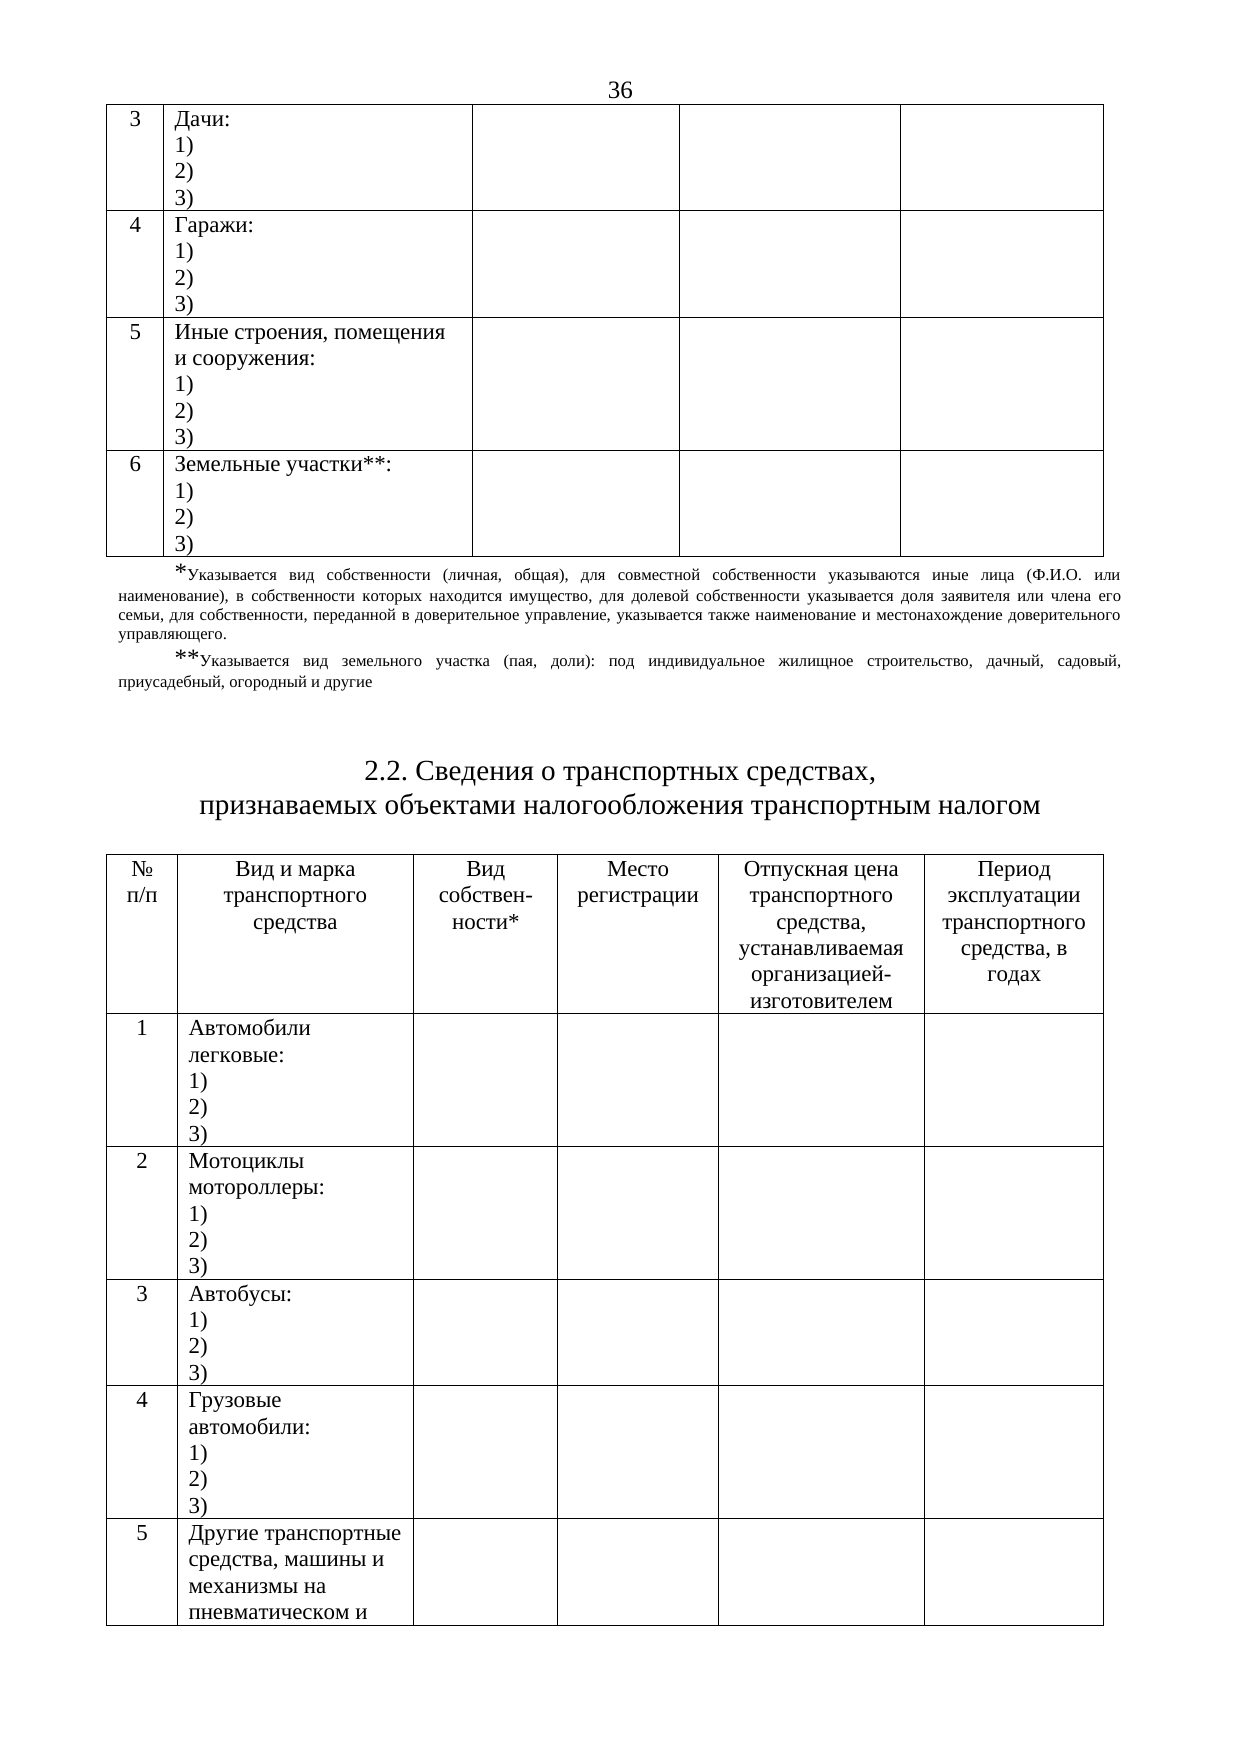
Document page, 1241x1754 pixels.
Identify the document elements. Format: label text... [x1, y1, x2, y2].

table_cell 3 [107, 105, 163, 210]
table_cell Мотоциклы мотороллеры: 1) 2) 3) [178, 1147, 413, 1279]
table_cell [901, 318, 1103, 449]
table_cell [473, 105, 679, 210]
table_header Вид собствен-ности* [414, 855, 557, 1013]
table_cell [178, 1519, 413, 1624]
table_cell 2 [107, 1147, 177, 1279]
table_cell [473, 211, 679, 317]
table_cell 3 [107, 1280, 177, 1385]
table_cell [473, 318, 679, 449]
table_cell [414, 1280, 557, 1385]
table_cell [925, 1386, 1103, 1518]
table_cell [414, 1147, 557, 1279]
table_cell [558, 1519, 718, 1624]
table_header Вид и марка транспортного средства [178, 855, 413, 1013]
table_cell [719, 1280, 924, 1385]
table_cell [414, 1014, 557, 1146]
text 2.2. Сведения о транспортных средствах, [118, 753, 1122, 787]
table_cell [680, 211, 900, 317]
table_cell Гаражи: 1) 2) 3) [164, 211, 472, 317]
table_cell [414, 1519, 557, 1624]
table_cell Грузовые автомобили: 1) 2) 3) [178, 1386, 413, 1518]
table_cell [901, 451, 1103, 556]
text признаваемых объектами налогообложения транспортным налогом [118, 787, 1122, 821]
table_cell [925, 1519, 1103, 1624]
text *Указывается вид собственности (личная, общая), для совместной собственности указываются иные лица (Ф.И.О. или наименование), в собственности которых находится имущество, для долевой собственности указывается доля заявителя или члена его семьи, для собственности, переданной в доверительное управление, указывается также наименование и местонахождение доверительного управляющего. [118, 557, 1122, 643]
table_cell [680, 318, 900, 449]
table_cell Автомобили легковые: 1) 2) 3) [178, 1014, 413, 1146]
table_header Отпускная цена транспортного средства, устанавливаемая организацией-изготовителем [719, 855, 924, 1013]
table_cell [558, 1280, 718, 1385]
table_cell [719, 1386, 924, 1518]
table_cell [901, 211, 1103, 317]
table_cell [925, 1147, 1103, 1279]
table_cell [901, 105, 1103, 210]
text **Указывается вид земельного участка (пая, доли): под индивидуальное жилищное строительство, дачный, садовый, приусадебный, огородный и другие [118, 643, 1122, 691]
table_cell [558, 1014, 718, 1146]
table_cell [558, 1386, 718, 1518]
table_cell [719, 1519, 924, 1624]
table_cell 5 [107, 1519, 177, 1624]
table_cell [558, 1147, 718, 1279]
table_cell [719, 1014, 924, 1146]
table_header Место регистрации [558, 855, 718, 1013]
table_cell [473, 451, 679, 556]
table_cell 4 [107, 211, 163, 317]
table_cell [680, 451, 900, 556]
table_cell 6 [107, 451, 163, 556]
table_cell [719, 1147, 924, 1279]
table_cell Иные строения, помещения и сооружения: 1) 2) 3) [164, 318, 472, 449]
table_cell 1 [107, 1014, 177, 1146]
table_cell Дачи: 1) 2) 3) [164, 105, 472, 210]
table_cell Земельные участки**: 1) 2) 3) [164, 451, 472, 556]
table_cell [925, 1014, 1103, 1146]
table_header Период эксплуатации транспортного средства, в годах [925, 855, 1103, 1013]
table_cell [414, 1386, 557, 1518]
table_cell 5 [107, 318, 163, 449]
table_cell [680, 105, 900, 210]
table_cell [925, 1280, 1103, 1385]
table_cell Автобусы: 1) 2) 3) [178, 1280, 413, 1385]
table_header № п/п [107, 855, 177, 1013]
table_cell 4 [107, 1386, 177, 1518]
